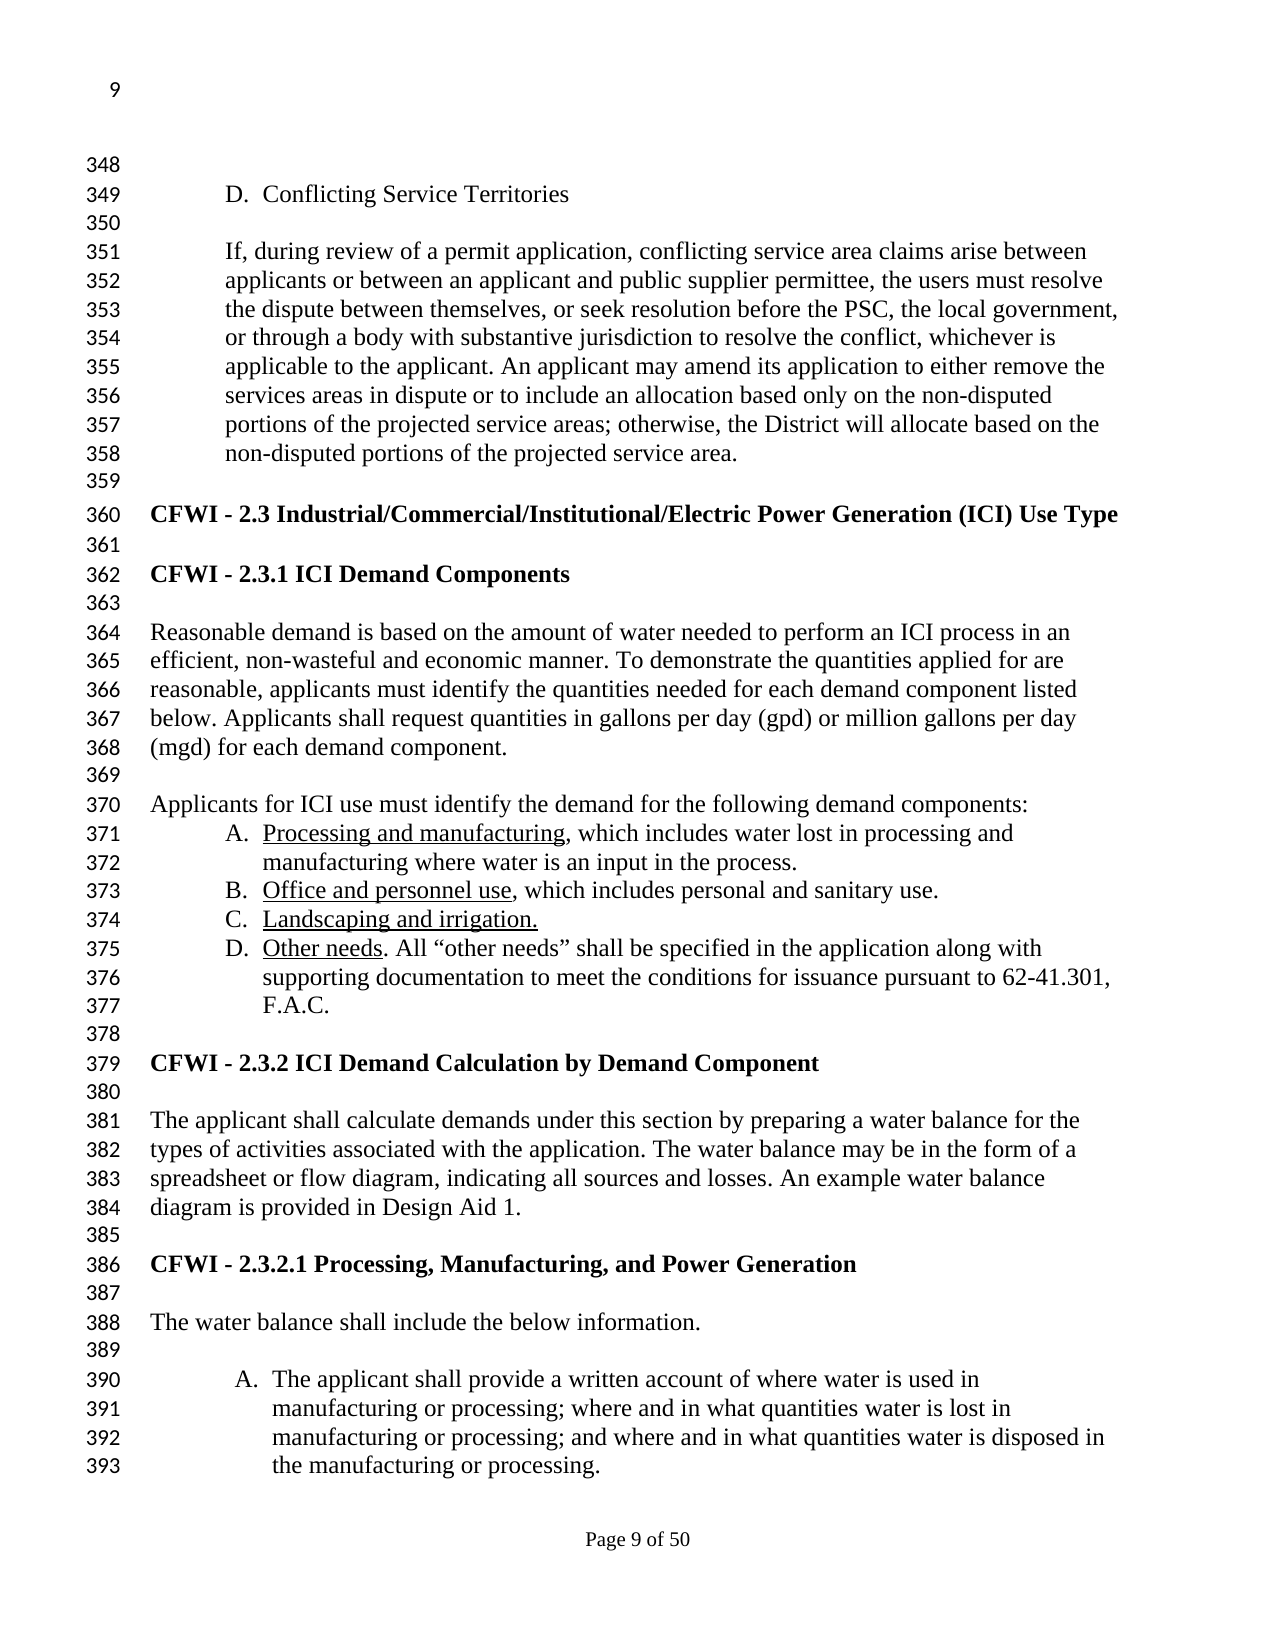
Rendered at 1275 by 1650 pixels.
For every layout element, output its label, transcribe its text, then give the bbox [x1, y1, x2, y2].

list Landscaping and irrigation. [225, 904, 1125, 933]
subtitle CFWI - 2.3 Industrial/Commercial/Institutional/Electric Power Generation (ICI) Use Type [150, 499, 1125, 528]
text D. Conflicting Service Territories [225, 179, 1125, 207]
text CFWI - 2.3.2.1 Processing, Manufacturing, and Power Generation [150, 1249, 1125, 1278]
list Office and personnel use, which includes personal and sanitary use. [225, 876, 1125, 904]
text Reasonable demand is based on the amount of water needed to perform an ICI process in an efficient, non-wasteful and economic manner. To demonstrate the quantities applied for are reasonable, applicants must identify the quantities needed for each demand component listed below. Applicants shall request quantities in gallons per day (gpd) or million gallons per day (mgd) for each demand component. [150, 617, 1125, 761]
text CFWI - 2.3.1 ICI Demand Components [150, 559, 1125, 588]
text The water balance shall include the below information. [150, 1307, 1125, 1336]
text If, during review of a permit application, conflicting service area claims arise between applicants or between an applicant and public supplier permittee, the users must resolve the dispute between themselves, or seek resolution before the PSC, the local government, or through a body with substantive jurisdiction to resolve the conflict, whichever is applicable to the applicant. An applicant may amend its application to either remove the services areas in dispute or to include an allocation based only on the non-disputed portions of the projected service areas; otherwise, the District will allocate based on the non-disputed portions of the projected service area. [225, 236, 1125, 467]
text CFWI - 2.3.2 ICI Demand Calculation by Demand Component [150, 1048, 1125, 1077]
list Other needs. All “other needs” shall be specified in the application along with supporting documentation to meet the conditions for issuance pursuant to 62-41.301, F.A.C. [225, 933, 1125, 1019]
text Applicants for ICI use must identify the demand for the following demand components: [150, 789, 1125, 818]
list Processing and manufacturing, which includes water lost in processing and manufacturing where water is an input in the process. [225, 818, 1125, 876]
text The applicant shall calculate demands under this section by preparing a water balance for the types of activities associated with the application. The water balance may be in the form of a spreadsheet or flow diagram, indicating all sources and losses. An example water balance diagram is provided in Design Aid 1. [150, 1106, 1125, 1221]
list The applicant shall provide a written account of where water is used in manufacturing or processing; where and in what quantities water is lost in manufacturing or processing; and where and in what quantities water is disposed in the manufacturing or processing. [234, 1364, 1125, 1479]
